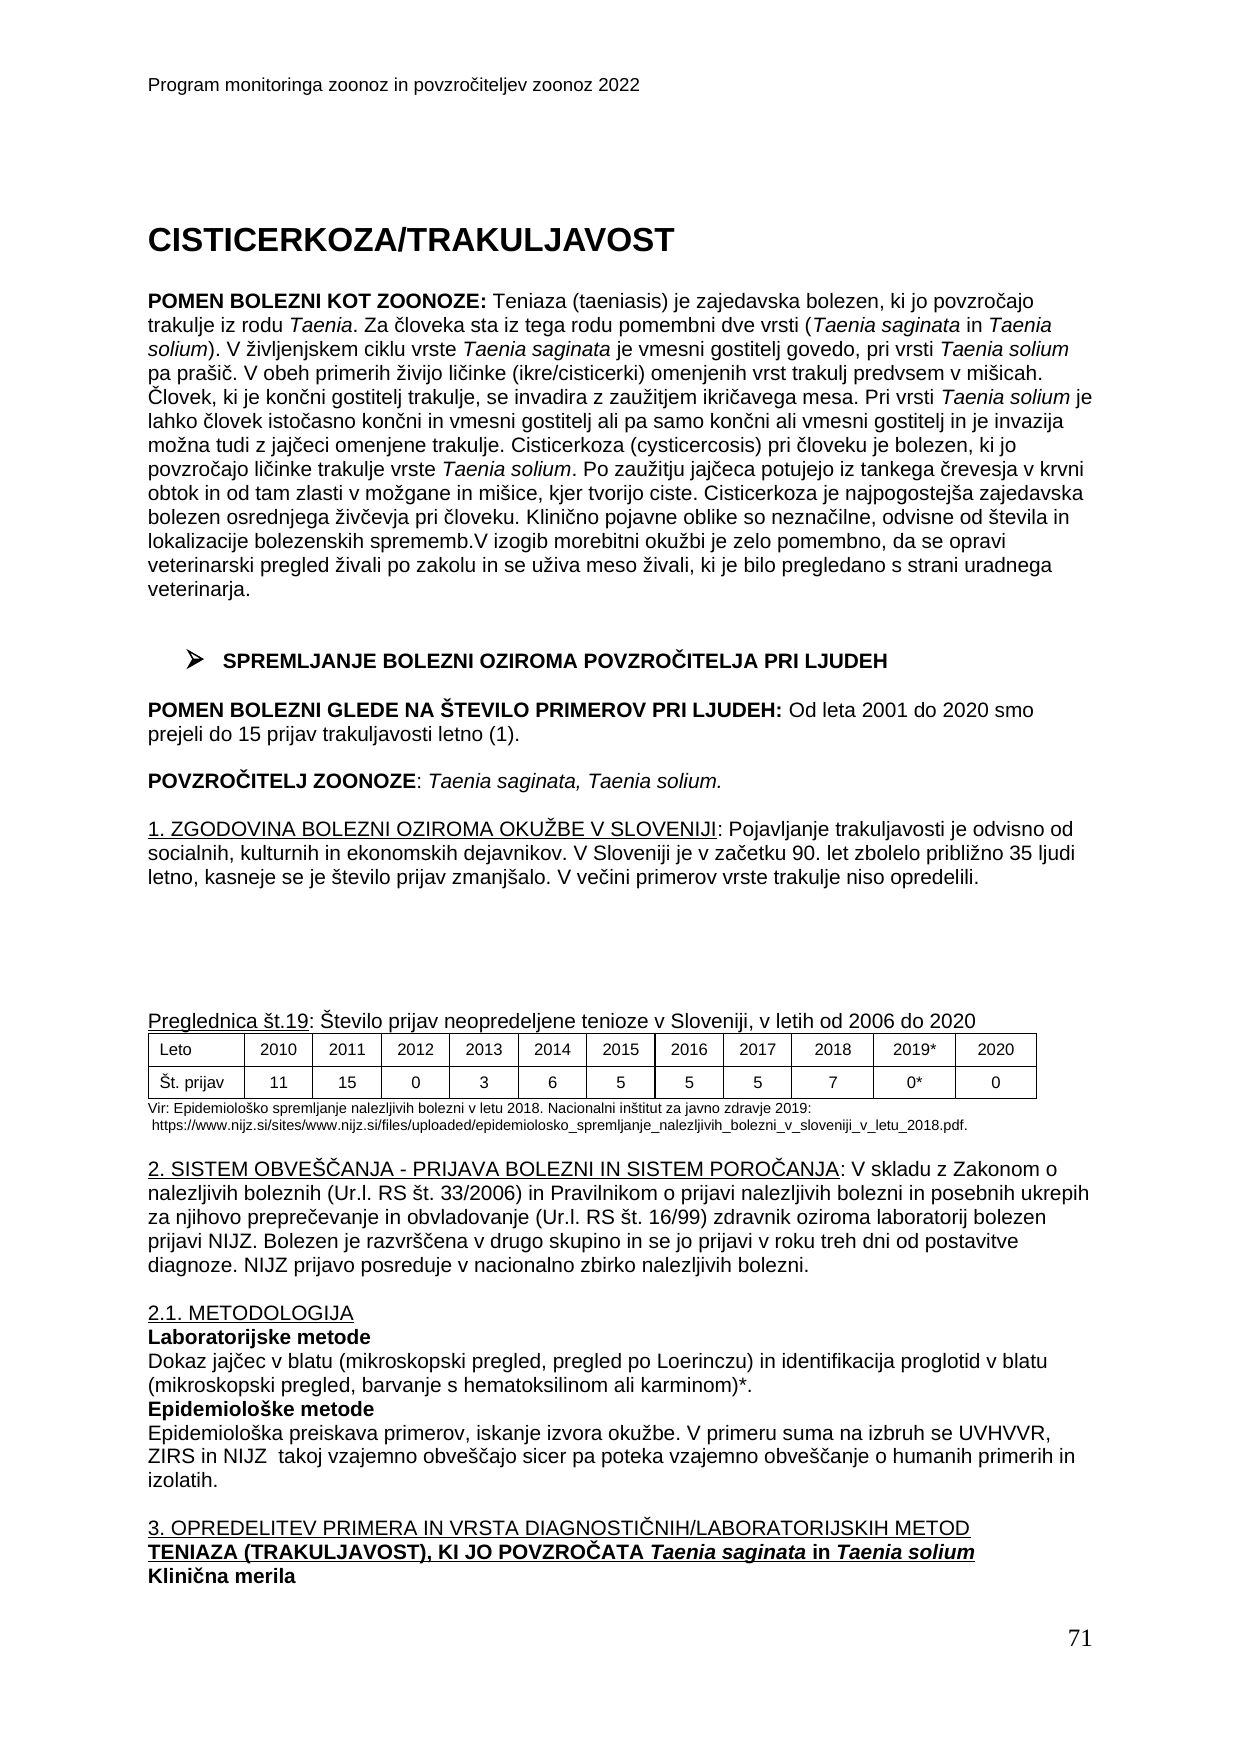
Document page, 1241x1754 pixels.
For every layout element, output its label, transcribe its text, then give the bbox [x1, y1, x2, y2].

table_header 2020 [956, 1034, 1036, 1066]
subtitle CISTICERKOZA/TRAKULJAVOST [148, 221, 1093, 259]
table_header 2010 [245, 1034, 312, 1066]
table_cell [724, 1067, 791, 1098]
table_header 2015 [587, 1034, 654, 1066]
text Epidemiološke metode [148, 1396, 1093, 1420]
table_header 2016 [656, 1034, 723, 1066]
table_cell 3 [450, 1067, 518, 1098]
text TENIAZA (TRAKULJAVOST), KI JO POVZROČATA Taenia saginata in Taenia solium [148, 1540, 1093, 1564]
table_header 2018 [792, 1034, 873, 1066]
text 2.1. METODOLOGIJA [148, 1301, 1093, 1324]
table_header 2014 [519, 1034, 586, 1066]
text Dokaz jajčec v blatu (mikroskopski pregled, pregled po Loerinczu) in identifikacija proglotid v blatu (mikroskopski pregled, barvanje s hematoksilinom ali karminom)*. [148, 1348, 1093, 1396]
text Laboratorijske metode [148, 1324, 1093, 1348]
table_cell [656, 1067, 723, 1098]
text POMEN BOLEZNI GLEDE NA ŠTEVILO PRIMEROV PRI LJUDEH: Od leta 2001 do 2020 smo prejeli do 15 prijav trakuljavosti letno (1). [148, 697, 1093, 745]
table_header Leto [149, 1034, 244, 1066]
table_cell 11 [245, 1067, 312, 1098]
table_cell 0 [382, 1067, 449, 1098]
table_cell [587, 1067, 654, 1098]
table_header 2013 [450, 1034, 518, 1066]
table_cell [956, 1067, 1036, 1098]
text 1. ZGODOVINA BOLEZNI OZIROMA OKUŽBE V SLOVENIJI: Pojavljanje trakuljavosti je odvisno od socialnih, kulturnih in ekonomskih dejavnikov. V Sloveniji je v začetku 90. let zbolelo približno 35 ljudi letno, kasneje se je število prijav zmanjšalo. V večini primerov vrste trakulje niso opredelili. [148, 817, 1093, 889]
text Klinična merila [148, 1564, 1093, 1588]
table_cell 15 [313, 1067, 381, 1098]
table_header 2012 [382, 1034, 449, 1066]
table_header 2019* [874, 1034, 955, 1066]
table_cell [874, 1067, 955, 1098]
text Preglednica št.19: Število prijav neopredeljene tenioze v Sloveniji, v letih od 2006 do 2020 [148, 1009, 1093, 1033]
text POMEN BOLEZNI KOT ZOONOZE: Teniaza (taeniasis) je zajedavska bolezen, ki jo povzročajo trakulje iz rodu Taenia. Za človeka sta iz tega rodu pomembni dve vrsti (Taenia saginata in Taenia solium). V življenjskem ciklu vrste Taenia saginata je vmesni gostitelj govedo, pri vrsti Taenia solium pa prašič. V obeh primerih živijo ličinke (ikre/cisticerki) omenjenih vrst trakulj predvsem v mišicah. Človek, ki je končni gostitelj trakulje, se invadira z zaužitjem ikričavega mesa. Pri vrsti Taenia solium je lahko človek istočasno končni in vmesni gostitelj ali pa samo končni ali vmesni gostitelj in je invazija možna tudi z jajčeci omenjene trakulje. Cisticerkoza (cysticercosis) pri človeku je bolezen, ki jo povzročajo ličinke trakulje vrste Taenia solium. Po zaužitju jajčeca potujejo iz tankega črevesja v krvni obtok in od tam zlasti v možgane in mišice, kjer tvorijo ciste. Cisticerkoza je najpogostejša zajedavska bolezen osrednjega živčevja pri človeku. Klinično pojavne oblike so neznačilne, odvisne od števila in lokalizacije bolezenskih sprememb.V izogib morebitni okužbi je zelo pomembno, da se opravi veterinarski pregled živali po zakolu in se uživa meso živali, ki je bilo pregledano s strani uradnega veterinarja. [148, 289, 1093, 601]
list SPREMLJANJE BOLEZNI OZIROMA POVZROČITELJA PRI LJUDEH [185, 648, 1093, 673]
table_header 2017 [724, 1034, 791, 1066]
text Epidemiološka preiskava primerov, iskanje izvora okužbe. V primeru suma na izbruh se UVHVVR, ZIRS in NIJZ takoj vzajemno obveščajo sicer pa poteka vzajemno obveščanje o humanih primerih in izolatih. [148, 1420, 1093, 1492]
table_cell 6 [519, 1067, 586, 1098]
table_header 2011 [313, 1034, 381, 1066]
text 2. SISTEM OBVEŠČANJA - PRIJAVA BOLEZNI IN SISTEM POROČANJA: V skladu z Zakonom o nalezljivih boleznih (Ur.l. RS št. 33/2006) in Pravilnikom o prijavi nalezljivih bolezni in posebnih ukrepih za njihovo preprečevanje in obvladovanje (Ur.l. RS št. 16/99) zdravnik oziroma laboratorij bolezen prijavi NIJZ. Bolezen je razvrščena v drugo skupino in se jo prijavi v roku treh dni od postavitve diagnoze. NIJZ prijavo posreduje v nacionalno zbirko nalezljivih bolezni. [148, 1157, 1093, 1277]
text https://www.nijz.si/sites/www.nijz.si/files/uploaded/epidemiolosko_spremljanje_nalezljivih_bolezni_v_sloveniji_v_letu_2018.pdf. [148, 1116, 1093, 1133]
text Vir: Epidemiološko spremljanje nalezljivih bolezni v letu 2018. Nacionalni inštitut za javno zdravje 2019: [148, 1099, 1093, 1116]
table_cell Št. prijav [149, 1067, 244, 1098]
text POVZROČITELJ ZOONOZE: Taenia saginata, Taenia solium. [148, 769, 1093, 793]
text 3. OPREDELITEV PRIMERA IN VRSTA DIAGNOSTIČNIH/LABORATORIJSKIH METOD [148, 1516, 1093, 1540]
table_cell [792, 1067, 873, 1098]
